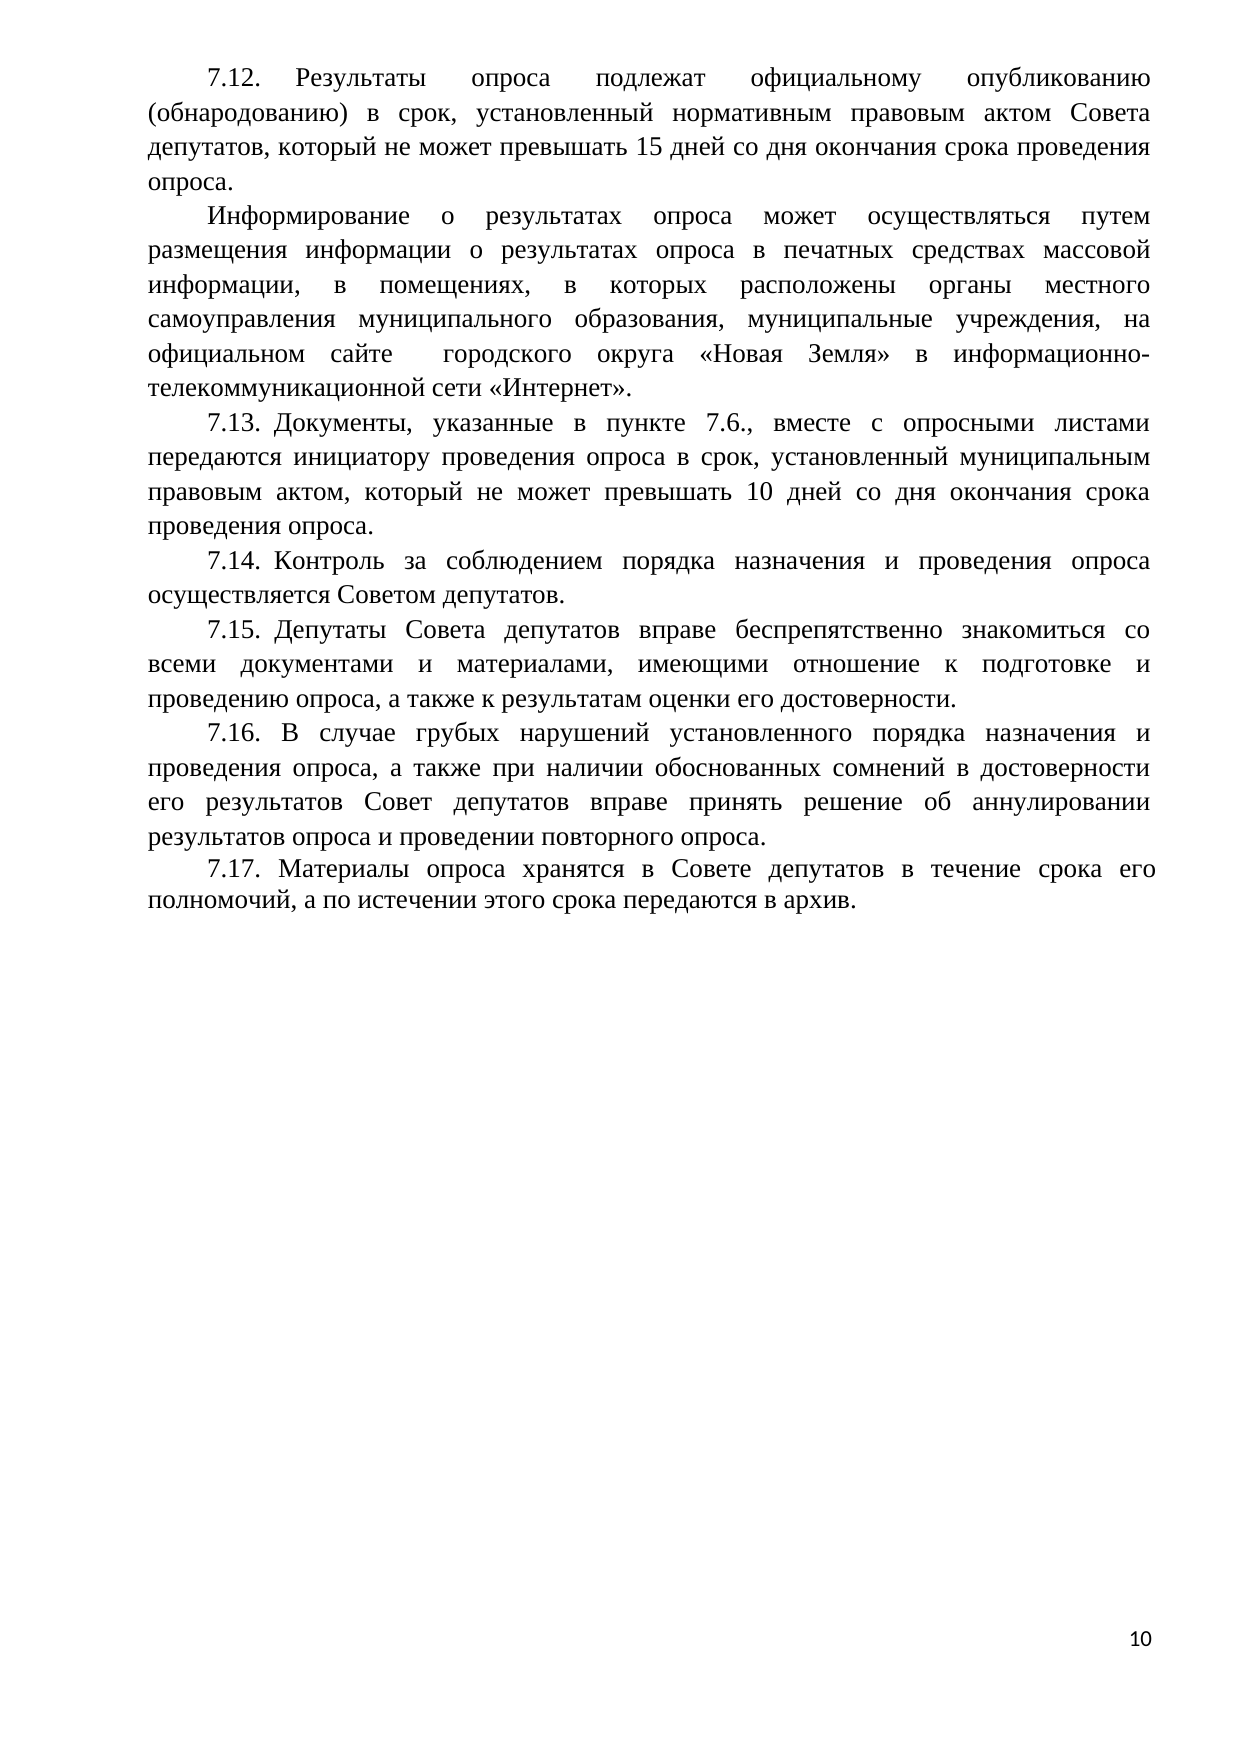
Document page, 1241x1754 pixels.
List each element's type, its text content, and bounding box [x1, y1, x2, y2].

text 7.15. Депутаты Совета депутатов вправе беспрепятственно знакомиться со всеми документами и материалами, имеющими отношение к подготовке и проведению опроса, а также к результатам оценки его достоверности. [148, 611, 1152, 714]
text 7.17. Материалы опроса хранятся в Совете депутатов в течение срока его полномочий, а по истечении этого срока передаются в архив. [148, 852, 1158, 914]
text 7.12. Результаты опроса подлежат официальному опубликованию (обнародованию) в срок, установленный нормативным правовым актом Совета депутатов, который не может превышать 15 дней со дня окончания срока проведения опроса. [148, 59, 1152, 197]
text Информирование о результатах опроса может осуществляться путем размещения информации о результатах опроса в печатных средствах массовой информации, в помещениях, в которых расположены органы местного самоуправления муниципального образования, муниципальные учреждения, на официальном сайте городского округа «Новая Земля» в информационно-телекоммуникационной сети «Интернет». [148, 197, 1152, 404]
text 7.16. В случае грубых нарушений установленного порядка назначения и проведения опроса, а также при наличии обоснованных сомнений в достоверности его результатов Совет депутатов вправе принять решение об аннулировании результатов опроса и проведении повторного опроса. [148, 714, 1152, 852]
list Документы, указанные в пункте 7.6., вместе с опросными листами передаются инициатору проведения опроса в срок, установленный муниципальным правовым актом, который не может превышать 10 дней со дня окончания срока проведения опроса. [148, 404, 1152, 542]
list Контроль за соблюдением порядка назначения и проведения опроса осуществляется Советом депутатов. [148, 542, 1152, 611]
